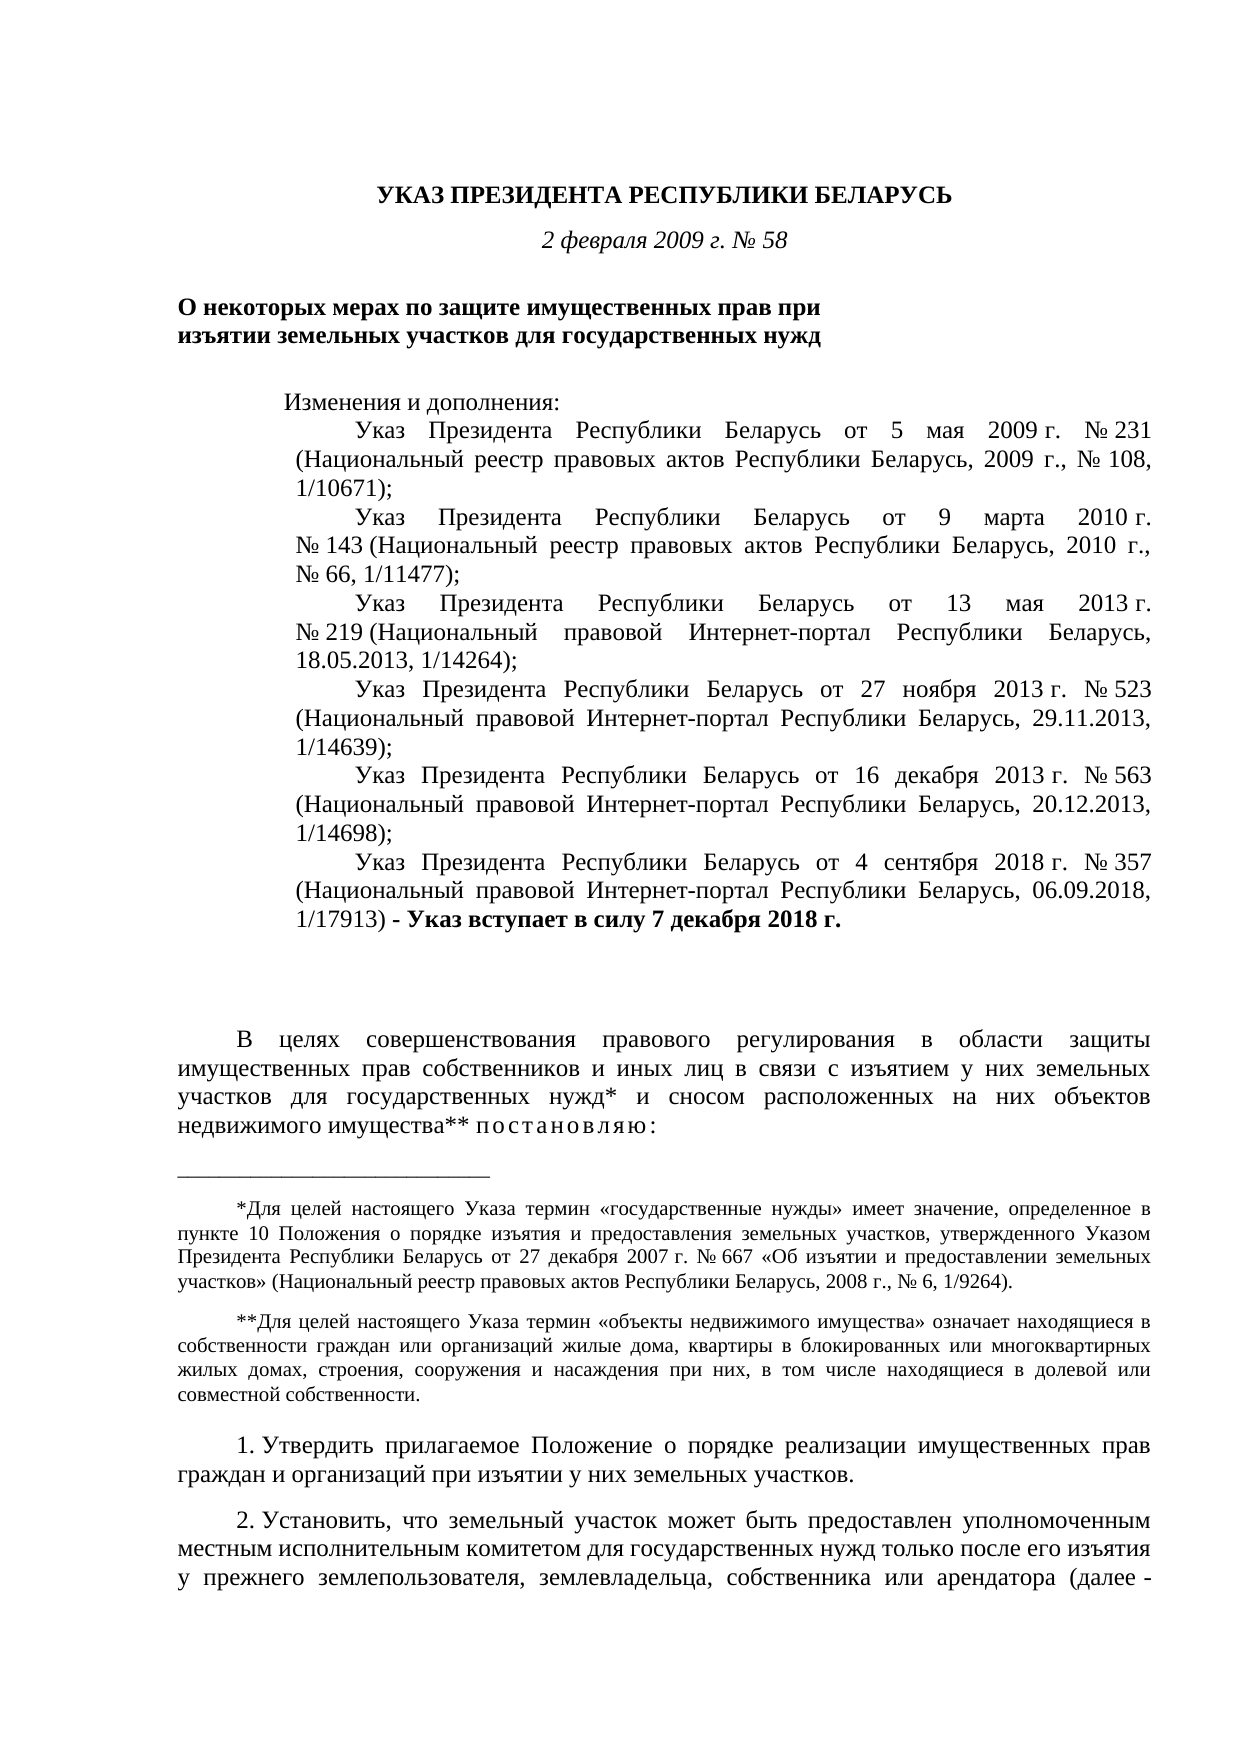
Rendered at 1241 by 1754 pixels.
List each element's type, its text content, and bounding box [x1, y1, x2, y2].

text *Для целей настоящего Указа термин «государственные нужды» имеет значение, определенное в пункте 10 Положения о порядке изъятия и предоставления земельных участков, утвержденного Указом Президента Республики Беларусь от 27 декабря 2007 г. № 667 «Об изъятии и предоставлении земельных участков» (Национальный реестр правовых актов Республики Беларусь, 2008 г., № 6, 1/9264). [177, 1196, 1152, 1293]
text Указ Президента Республики Беларусь от 27 ноября 2013 г. № 523 (Национальный правовой Интернет-портал Республики Беларусь, 29.11.2013, 1/14639); [295, 674, 1152, 761]
title О некоторых мерах по защите имущественных прав при изъятии земельных участков для государственных нужд [177, 292, 915, 349]
text Указ Президента Республики Беларусь от 5 мая 2009 г. № 231 (Национальный реестр правовых актов Республики Беларусь, 2009 г., № 108, 1/10671); [295, 416, 1152, 502]
text 1. Утвердить прилагаемое Положение о порядке реализации имущественных прав граждан и организаций при изъятии у них земельных участков. [177, 1431, 1152, 1488]
text Указ Президента Республики Беларусь от 4 сентября 2018 г. № 357 (Национальный правовой Интернет-портал Республики Беларусь, 06.09.2018, 1/17913) - Указ вступает в силу 7 декабря 2018 г. [295, 847, 1152, 933]
text Изменения и дополнения: [283, 387, 1152, 416]
text В целях совершенствования правового регулирования в области защиты имущественных прав собственников и иных лиц в связи с изъятием у них земельных участков для государственных нужд* и сносом расположенных на них объектов недвижимого имущества** постановляю: [177, 1024, 1152, 1139]
text **Для целей настоящего Указа термин «объекты недвижимого имущества» означает находящиеся в собственности граждан или организаций жилые дома, квартиры в блокированных или многоквартирных жилых домах, строения, сооружения и насаждения при них, в том числе находящиеся в долевой или совместной собственности. [177, 1309, 1152, 1406]
text УКАЗ ПРЕЗИДЕНТА РЕСПУБЛИКИ БЕЛАРУСЬ [177, 180, 1152, 209]
text Указ Президента Республики Беларусь от 9 марта 2010 г. № 143 (Национальный реестр правовых актов Республики Беларусь, 2010 г., № 66, 1/11477); [295, 502, 1152, 588]
text 2 февраля 2009 г. № 58 [177, 226, 1152, 254]
text Указ Президента Республики Беларусь от 13 мая 2013 г. № 219 (Национальный правовой Интернет-портал Республики Беларусь, 18.05.2013, 1/14264); [295, 588, 1152, 674]
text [177, 1505, 1152, 1591]
text ______________________________ [177, 1156, 1152, 1180]
text Указ Президента Республики Беларусь от 16 декабря 2013 г. № 563 (Национальный правовой Интернет-портал Республики Беларусь, 20.12.2013, 1/14698); [295, 761, 1152, 847]
